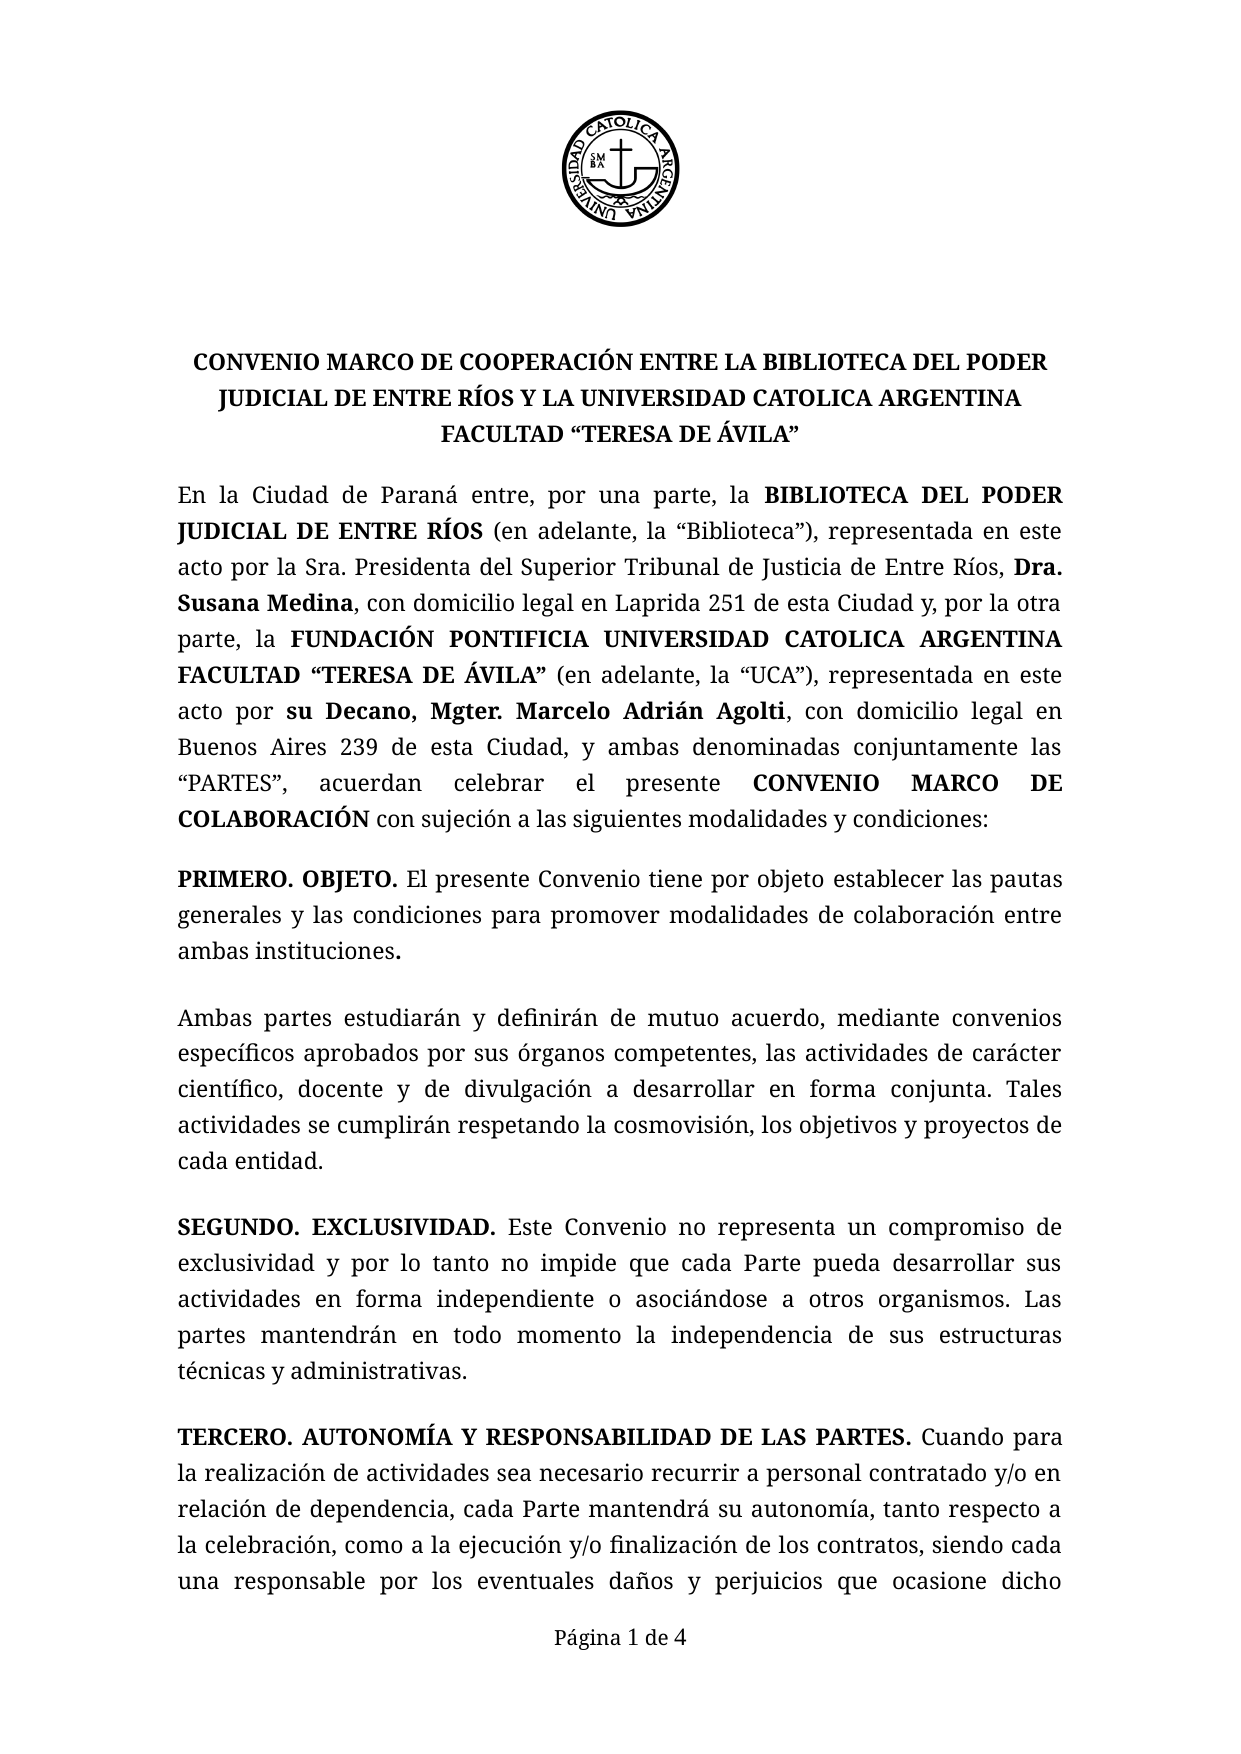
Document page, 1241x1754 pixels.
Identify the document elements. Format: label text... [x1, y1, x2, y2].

text SEGUNDO. EXCLUSIVIDAD. Este Convenio no representa un compromiso de exclusividad y por lo tanto no impide que cada Parte pueda desarrollar sus actividades en forma independiente o asociándose a otros organismos. Las partes mantendrán en todo momento la independencia de sus estructuras técnicas y administrativas. [177, 1211, 1063, 1386]
text Ambas partes estudiarán y definirán de mutuo acuerdo, mediante convenios específicos aprobados por sus órganos competentes, las actividades de carácter científico, docente y de divulgación a desarrollar en forma conjunta. Tales actividades se cumplirán respetando la cosmovisión, los objetivos y proyectos de cada entidad. [177, 1001, 1063, 1176]
text PRIMERO. OBJETO. El presente Convenio tiene por objeto establecer las pautas generales y las condiciones para promover modalidades de colaboración entre ambas instituciones. [177, 863, 1063, 967]
picture [550, 98, 690, 239]
text CONVENIO MARCO DE COOPERACIÓN ENTRE LA BIBLIOTECA DEL PODER JUDICIAL DE ENTRE RÍOS Y LA UNIVERSIDAD CATOLICA ARGENTINA FACULTAD “TERESA DE ÁVILA” [177, 346, 1063, 449]
text En la Ciudad de Paraná entre, por una parte, la BIBLIOTECA DEL PODER JUDICIAL DE ENTRE RÍOS (en adelante, la “Biblioteca”), representada en este acto por la Sra. Presidenta del Superior Tribunal de Justicia de Entre Ríos, Dra. Susana Medina, con domicilio legal en Laprida 251 de esta Ciudad y, por la otra parte, la FUNDACIÓN PONTIFICIA UNIVERSIDAD CATOLICA ARGENTINA FACULTAD “TERESA DE ÁVILA” (en adelante, la “UCA”), representada en este acto por su Decano, Mgter. Marcelo Adrián Agolti, con domicilio legal en Buenos Aires 239 de esta Ciudad, y ambas denominadas conjuntamente las “PARTES”, acuerdan celebrar el presente CONVENIO MARCO DE COLABORACIÓN con sujeción a las siguientes modalidades y condiciones: [177, 479, 1063, 834]
